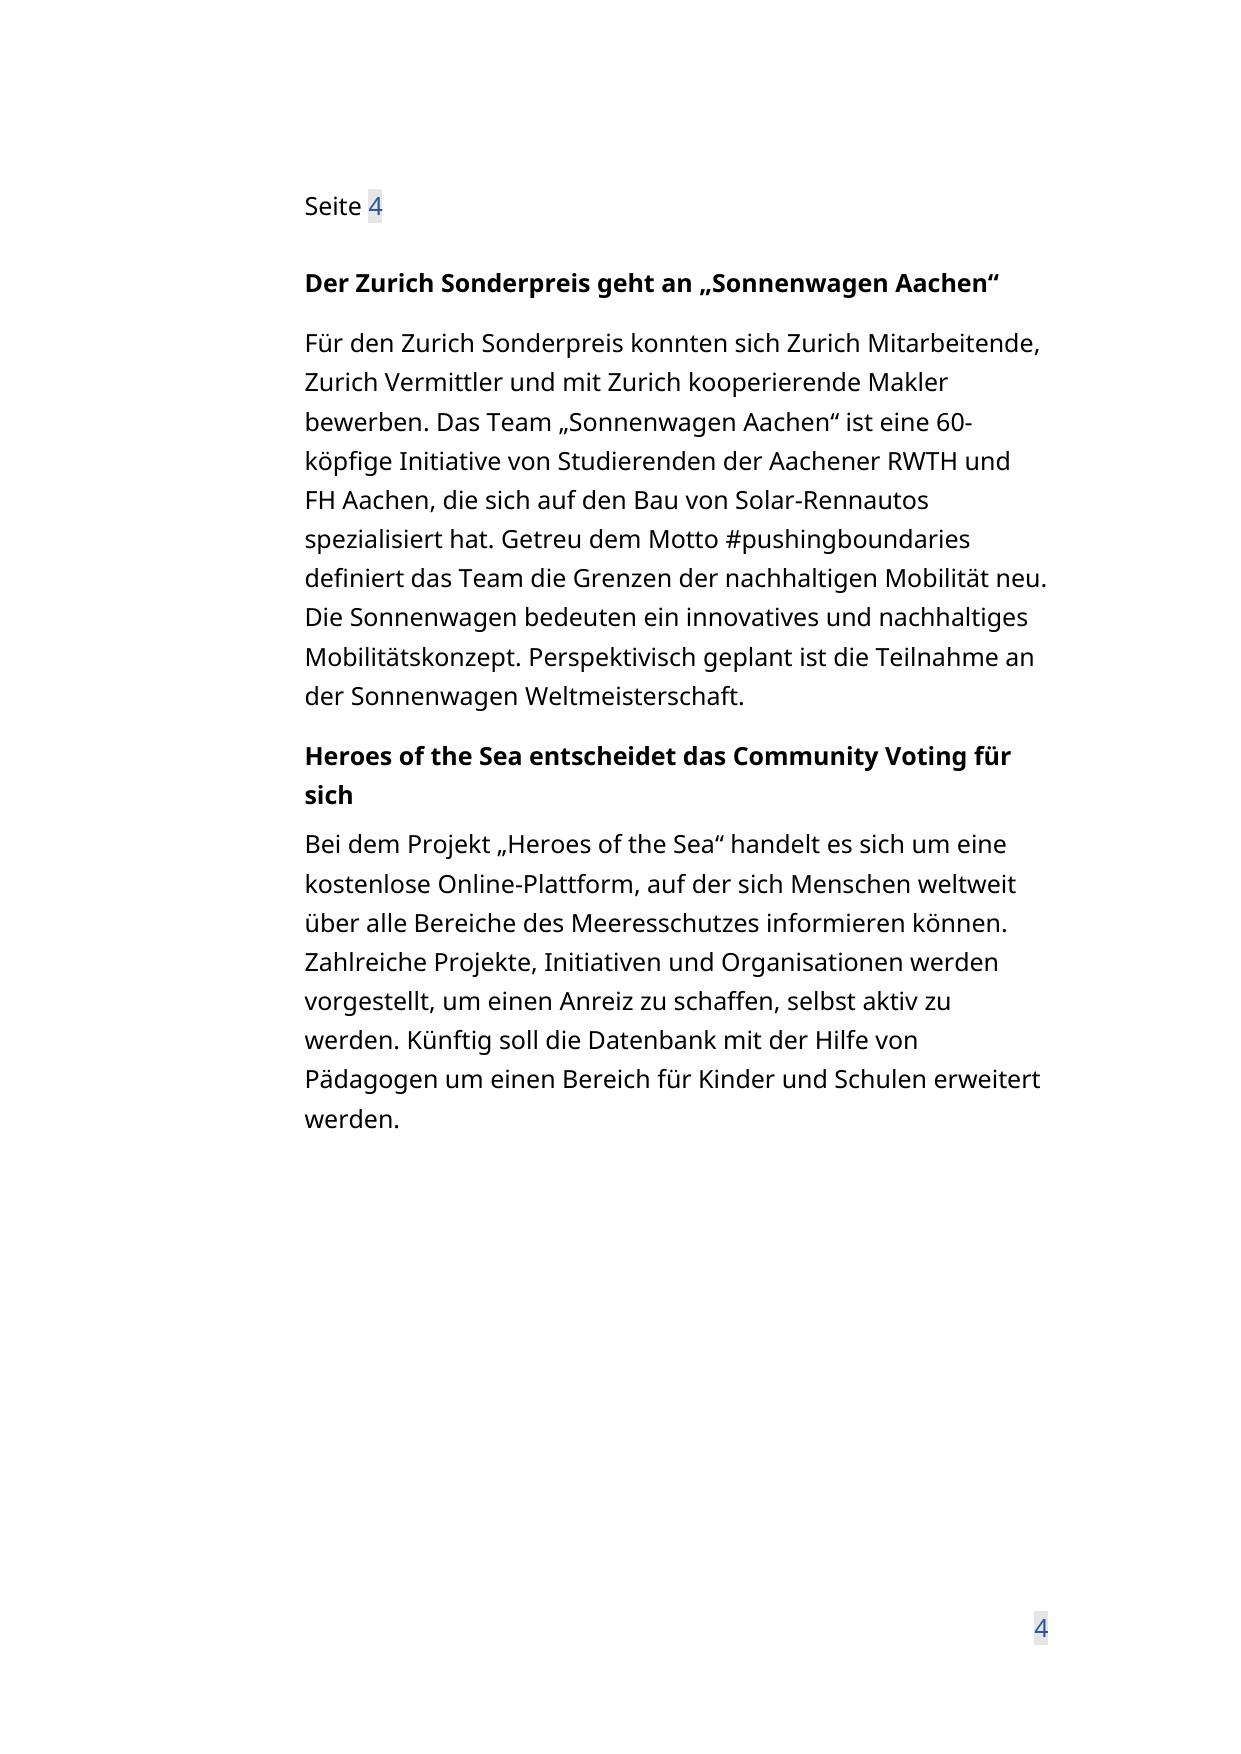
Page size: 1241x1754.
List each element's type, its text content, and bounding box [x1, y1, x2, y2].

text Für den Zurich Sonderpreis konnten sich Zurich Mitarbeitende, Zurich Vermittler und mit Zurich kooperierende Makler bewerben. Das Team „Sonnenwagen Aachen“ ist eine 60-köpfige Initiative von Studierenden der Aachener RWTH und FH Aachen, die sich auf den Bau von Solar-Rennautos spezialisiert hat. Getreu dem Motto #pushingboundaries definiert das Team die Grenzen der nachhaltigen Mobilität neu. Die Sonnenwagen bedeuten ein innovatives und nachhaltiges Mobilitätskonzept. Perspektivisch geplant ist die Teilnahme an der Sonnenwagen Weltmeisterschaft. [304, 326, 1048, 712]
text Der Zurich Sonderpreis geht an „Sonnenwagen Aachen“ [304, 266, 1048, 300]
text Bei dem Projekt „Heroes of the Sea“ handelt es sich um eine kostenlose Online-Plattform, auf der sich Menschen weltweit über alle Bereiche des Meeresschutzes informieren können. Zahlreiche Projekte, Initiativen und Organisationen werden vorgestellt, um einen Anreiz zu schaffen, selbst aktiv zu werden. Künftig soll die Datenbank mit der Hilfe von Pädagogen um einen Bereich für Kinder und Schulen erweitert werden. [304, 827, 1048, 1135]
text Heroes of the Sea entscheidet das Community Voting für sich [304, 738, 1048, 812]
